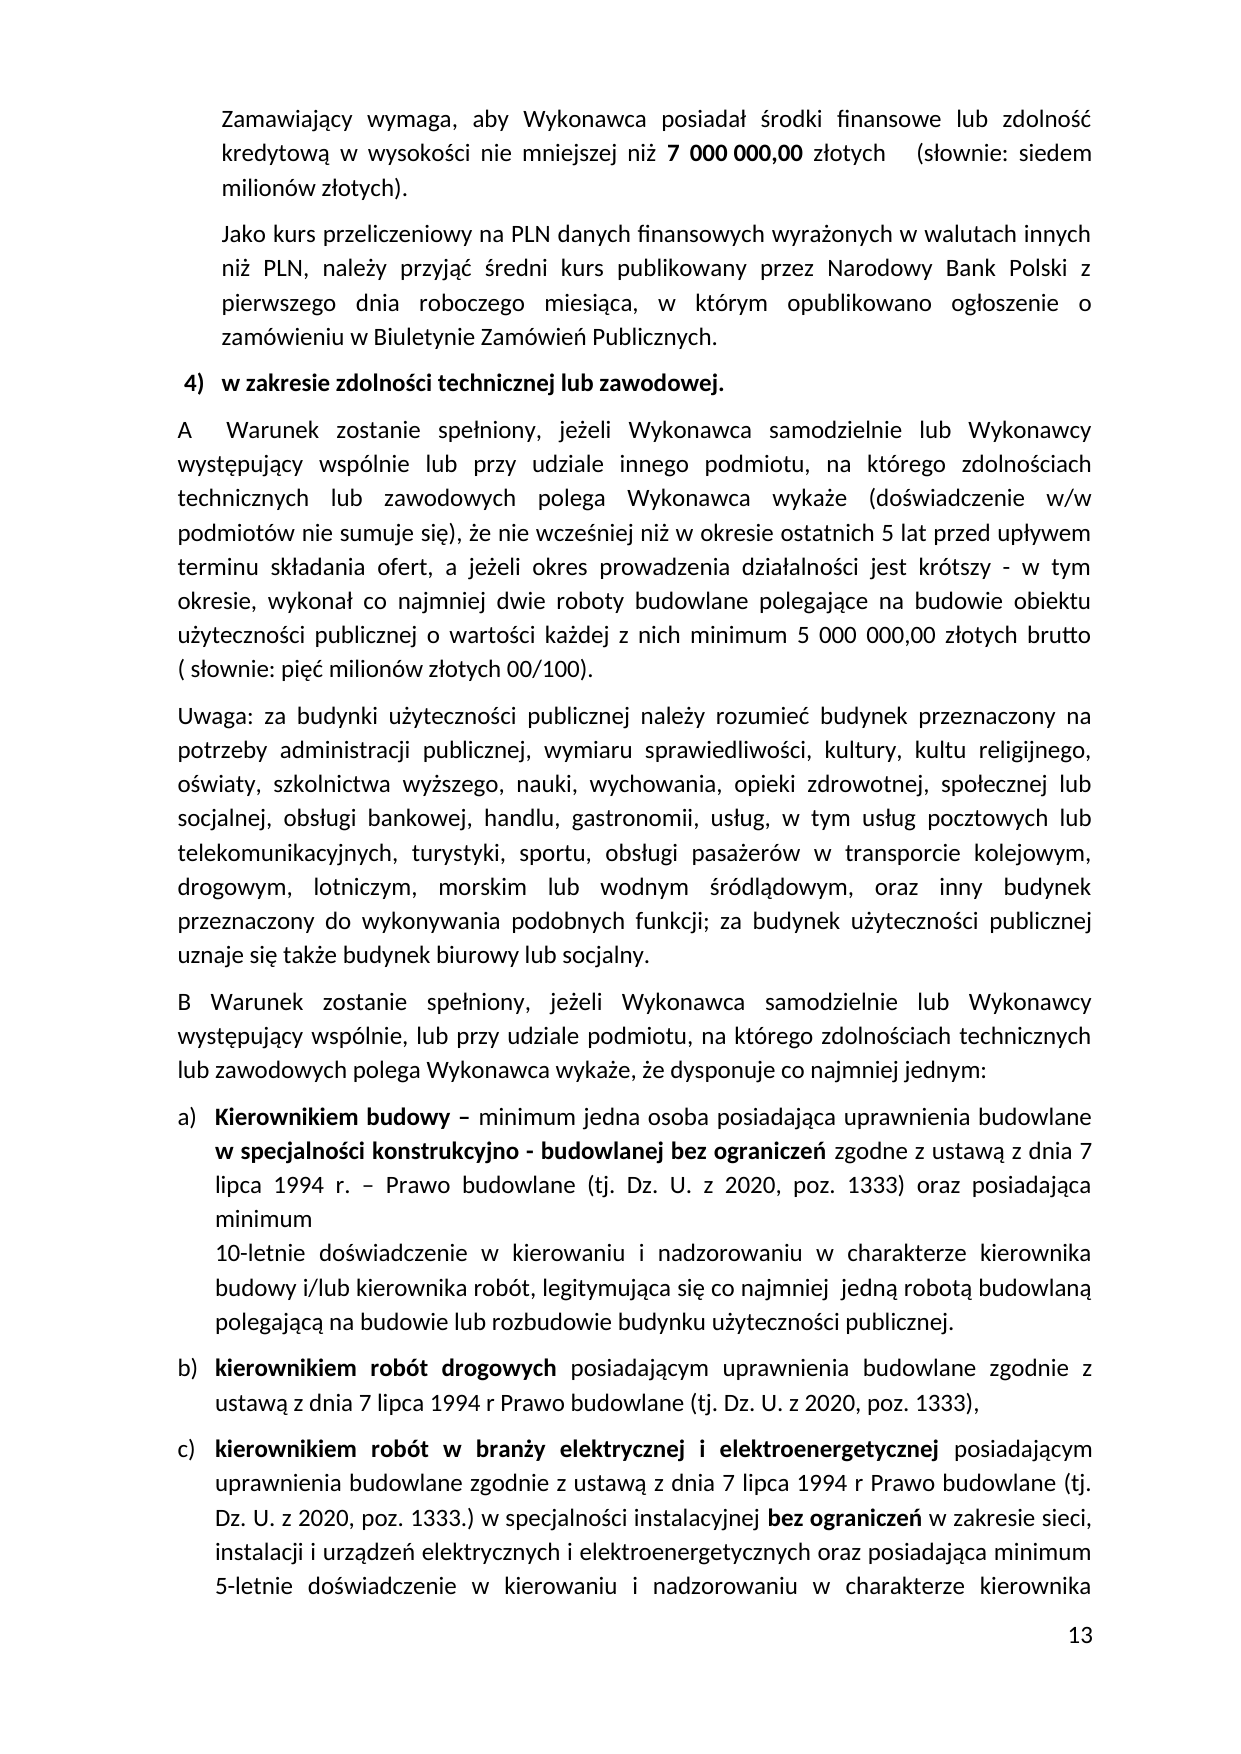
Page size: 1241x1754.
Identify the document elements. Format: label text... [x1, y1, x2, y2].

list Jako kurs przeliczeniowy na PLN danych finansowych wyrażonych w walutach innych niż PLN, należy przyjąć średni kurs publikowany przez Narodowy Bank Polski z pierwszego dnia roboczego miesiąca, w którym opublikowano ogłoszenie o zamówieniu w Biuletynie Zamówień Publicznych. [221, 218, 1093, 351]
list kierownikiem robót drogowych posiadającym uprawnienia budowlane zgodnie z ustawą z dnia 7 lipca 1994 r Prawo budowlane (tj. Dz. U. z 2020, poz. 1333), [177, 1353, 1093, 1417]
list Kierownikiem budowy – minimum jedna osoba posiadająca uprawnienia budowlane w specjalności konstrukcyjno - budowlanej bez ograniczeń zgodne z ustawą z dnia 7 lipca 1994 r. – Prawo budowlane (tj. Dz. U. z 2020, poz. 1333) oraz posiadająca minimum 10-letnie doświadczenie w kierowaniu i nadzorowaniu w charakterze kierownika budowy i/lub kierownika robót, legitymująca się co najmniej jedną robotą budowlaną polegającą na budowie lub rozbudowie budynku użyteczności publicznej. [177, 1101, 1093, 1336]
list Zamawiający wymaga, aby Wykonawca posiadał środki finansowe lub zdolność kredytową w wysokości nie mniejszej niż 7 000 000,00 złotych (słownie: siedem milionów złotych). [221, 103, 1093, 202]
list w zakresie zdolności technicznej lub zawodowej. [184, 368, 1093, 398]
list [177, 1433, 1093, 1601]
list Uwaga: za budynki użyteczności publicznej należy rozumieć budynek przeznaczony na potrzeby administracji publicznej, wymiaru sprawiedliwości, kultury, kultu religijnego, oświaty, szkolnictwa wyższego, nauki, wychowania, opieki zdrowotnej, społecznej lub socjalnej, obsługi bankowej, handlu, gastronomii, usług, w tym usług pocztowych lub telekomunikacyjnych, turystyki, sportu, obsługi pasażerów w transporcie kolejowym, drogowym, lotniczym, morskim lub wodnym śródlądowym, oraz inny budynek przeznaczony do wykonywania podobnych funkcji; za budynek użyteczności publicznej uznaje się także budynek biurowy lub socjalny. [177, 700, 1093, 970]
list A Warunek zostanie spełniony, jeżeli Wykonawca samodzielnie lub Wykonawcy występujący wspólnie lub przy udziale innego podmiotu, na którego zdolnościach technicznych lub zawodowych polega Wykonawca wykaże (doświadczenie w/w podmiotów nie sumuje się), że nie wcześniej niż w okresie ostatnich 5 lat przed upływem terminu składania ofert, a jeżeli okres prowadzenia działalności jest krótszy - w tym okresie, wykonał co najmniej dwie roboty budowlane polegające na budowie obiektu użyteczności publicznej o wartości każdej z nich minimum 5 000 000,00 złotych brutto ( słownie: pięć milionów złotych 00/100). [177, 414, 1093, 684]
list B Warunek zostanie spełniony, jeżeli Wykonawca samodzielnie lub Wykonawcy występujący wspólnie, lub przy udziale podmiotu, na którego zdolnościach technicznych lub zawodowych polega Wykonawca wykaże, że dysponuje co najmniej jednym: [177, 986, 1093, 1085]
